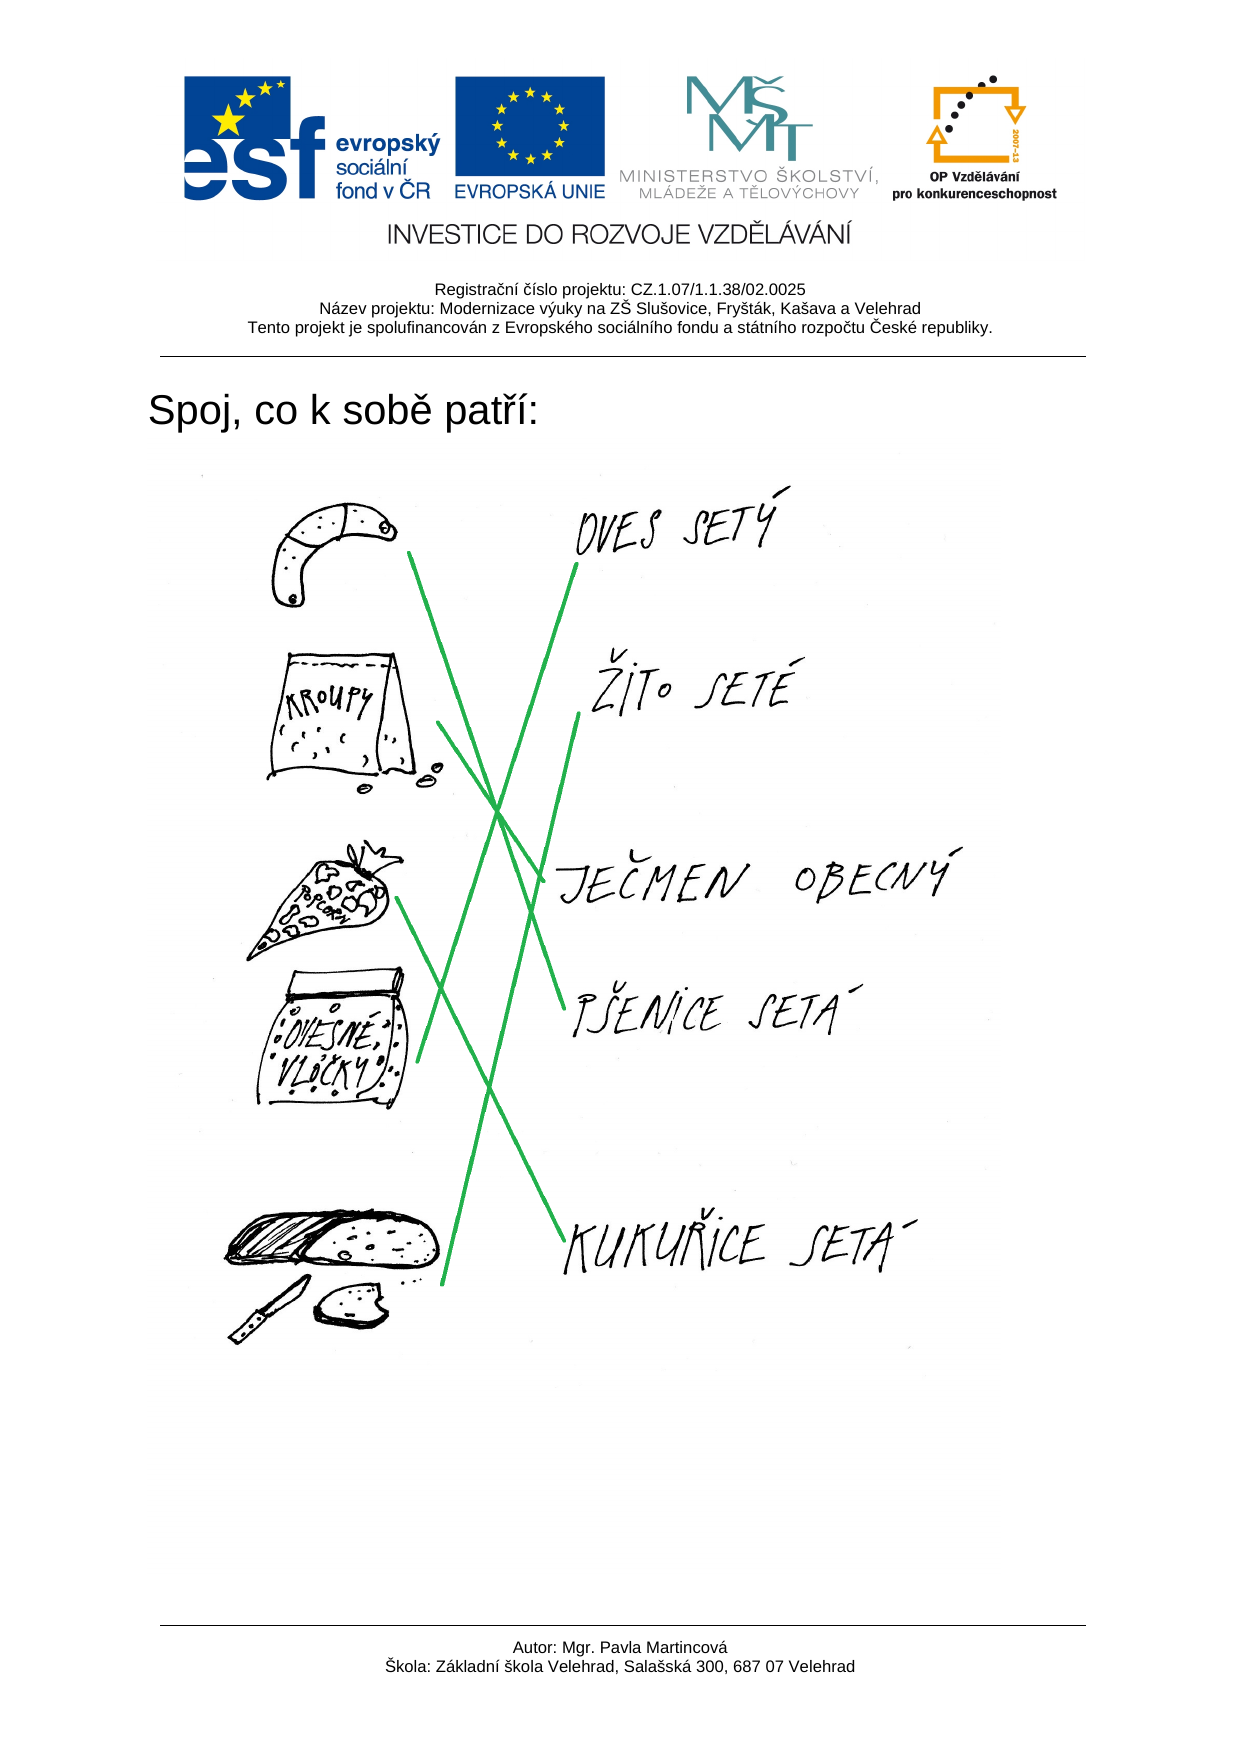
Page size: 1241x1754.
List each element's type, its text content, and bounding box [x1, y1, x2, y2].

picture [147, 433, 1001, 1574]
picture [156, 58, 1085, 261]
text Spoj, co k sobě patří: [148, 385, 1093, 433]
